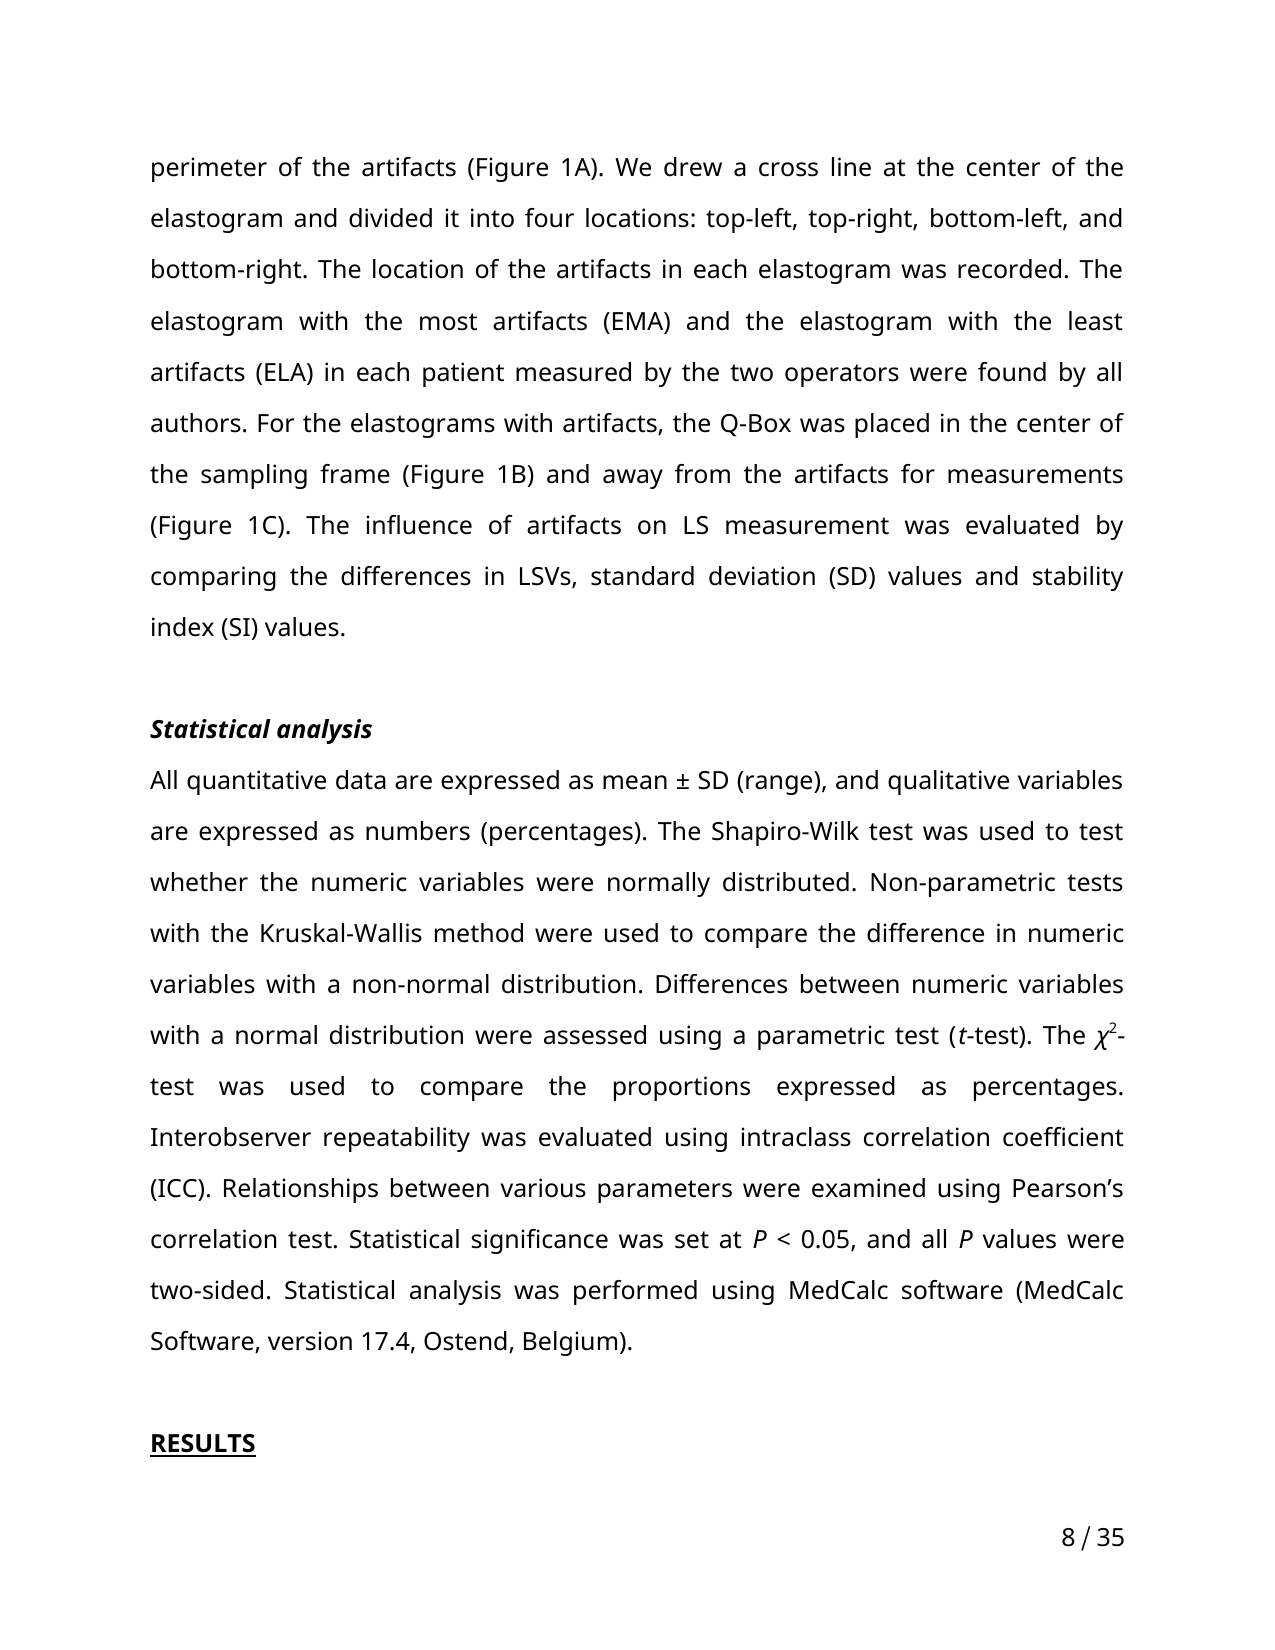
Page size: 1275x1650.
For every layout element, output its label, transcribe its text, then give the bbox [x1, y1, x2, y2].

text RESULTS [150, 1426, 1125, 1460]
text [150, 150, 1125, 643]
text Statistical analysis [150, 711, 1125, 746]
text All quantitative data are expressed as mean ± SD (range), and qualitative variables are expressed as numbers (percentages). The Shapiro-Wilk test was used to test whether the numeric variables were normally distributed. Non-parametric tests with the Kruskal-Wallis method were used to compare the difference in numeric variables with a non-normal distribution. Differences between numeric variables with a normal distribution were assessed using a parametric test (t-test). The χ2-test was used to compare the proportions expressed as percentages. Interobserver repeatability was evaluated using intraclass correlation coefficient (ICC). Relationships between various parameters were examined using Pearson’s correlation test. Statistical significance was set at P < 0.05, and all P values were two-sided. Statistical analysis was performed using MedCalc software (MedCalc Software, version 17.4, Ostend, Belgium). [150, 762, 1125, 1358]
